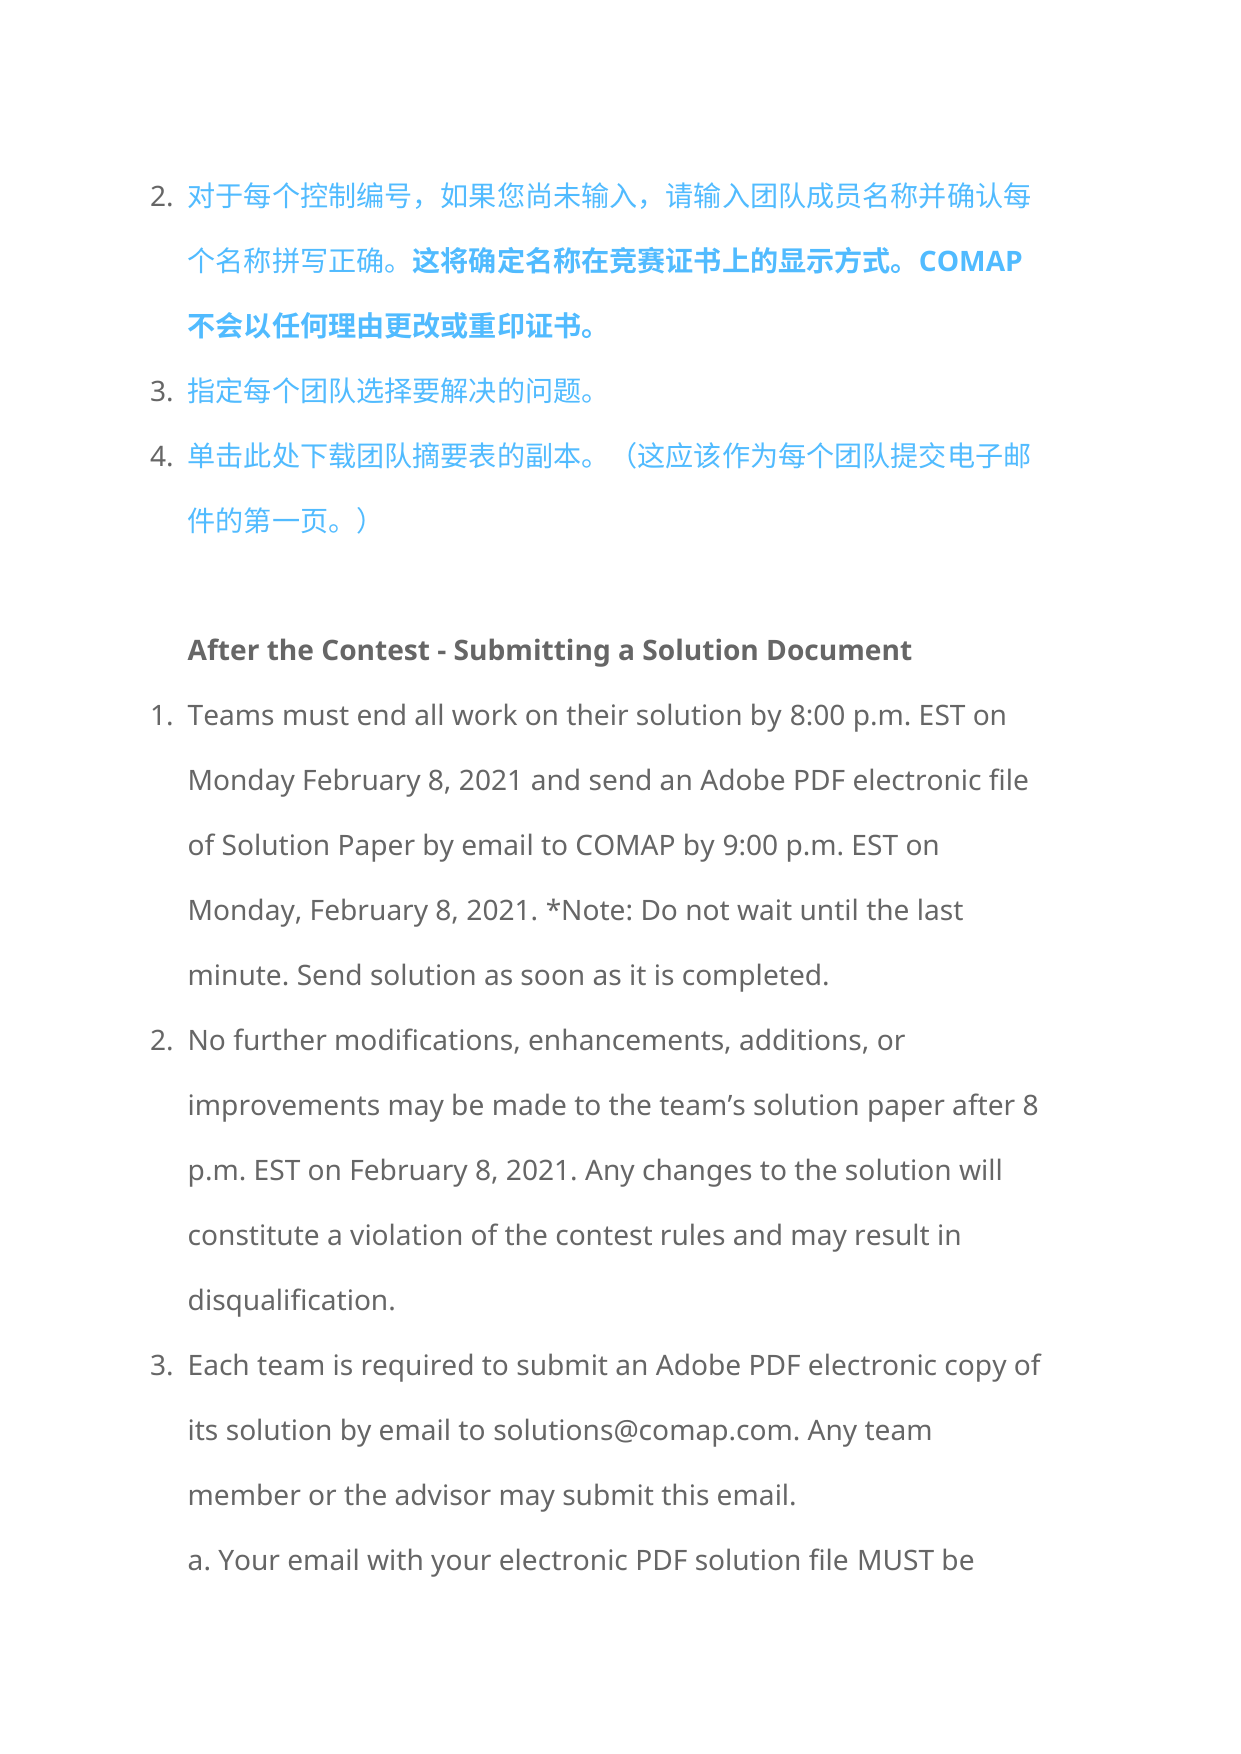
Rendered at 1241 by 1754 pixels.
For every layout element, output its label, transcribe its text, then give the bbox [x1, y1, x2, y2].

list 单击此处下载团队摘要表的副本。（这应该作为每个团队提交电子邮件的第一页。） [150, 422, 1053, 552]
list 指定每个团队选择要解决的问题。 [150, 357, 1053, 422]
list 对于每个控制编号，如果您尚未输入，请输入团队成员名称并确认每个名称拼写正确。这将确定名称在竞赛证书上的显示方式。COMAP不会以任何理由更改或重印证书。 [150, 162, 1053, 357]
list No further modifications, enhancements, additions, or improvements may be made to the team’s solution paper after 8 p.m. EST on February 8, 2021. Any changes to the solution will constitute a violation of the contest rules and may result in disqualification. [150, 1007, 1053, 1332]
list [150, 1332, 1053, 1592]
list Teams must end all work on their solution by 8:00 p.m. EST on Monday February 8, 2021 and send an Adobe PDF electronic file of Solution Paper by email to COMAP by 9:00 p.m. EST on Monday, February 8, 2021. *Note: Do not wait until the last minute. Send solution as soon as it is completed. [150, 682, 1053, 1007]
text After the Contest - Submitting a Solution Document [187, 617, 1053, 682]
